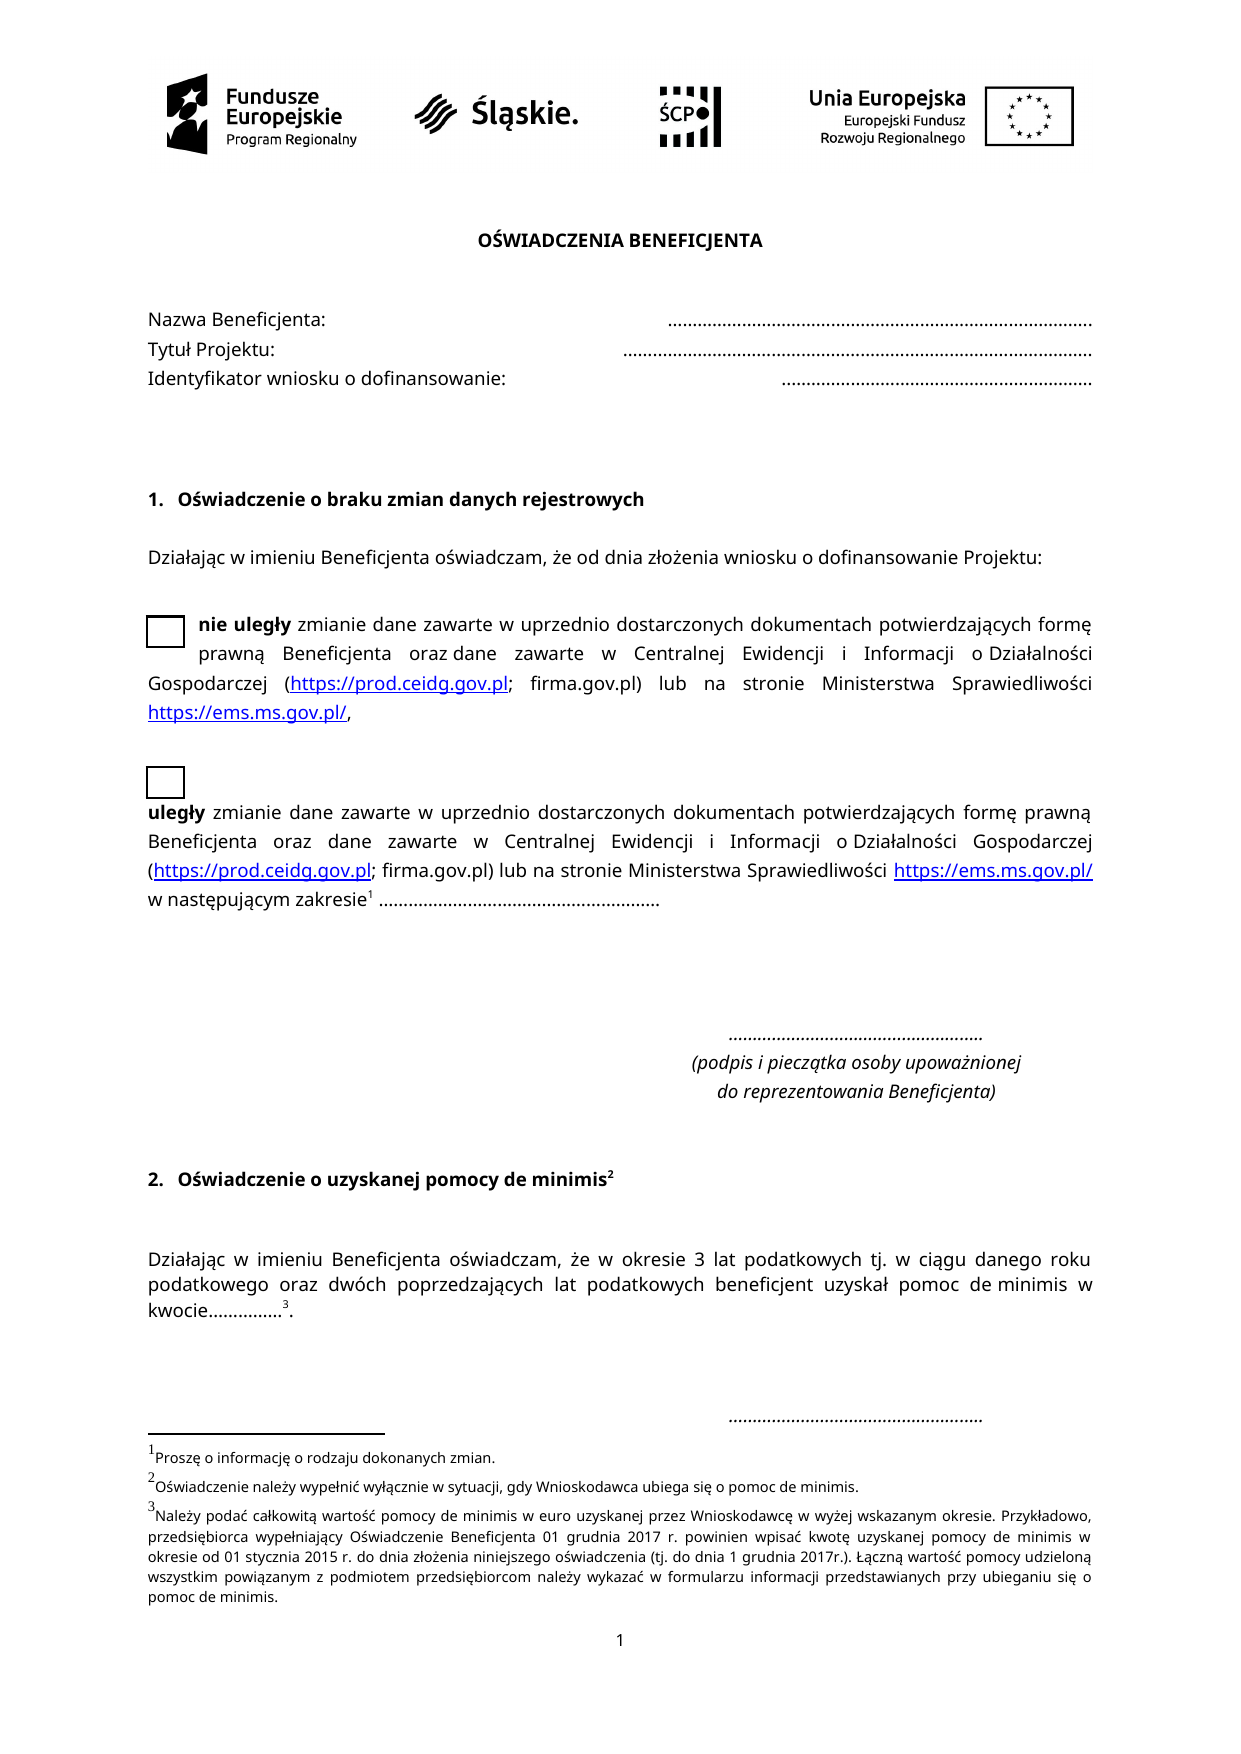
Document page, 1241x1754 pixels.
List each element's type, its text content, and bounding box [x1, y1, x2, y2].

text uległy zmianie dane zawarte w uprzednio dostarczonych dokumentach potwierdzających formę prawną Beneficjenta oraz dane zawarte w Centralnej Ewidencji i Informacji o Działalności Gospodarczej (https://prod.ceidg.gov.pl; firma.gov.pl) lub na stronie Ministerstwa Sprawiedliwości https://ems.ms.gov.pl/ w następującym zakresie ………………………………………………… [148, 799, 1093, 912]
text Identyfikator wniosku o dofinansowanie: ..……………………………………………………. [148, 365, 1093, 391]
text Tytuł Projektu: ……...………………………………………………………………………….. [148, 336, 1093, 361]
text ………….…..…………………………….. [148, 1020, 1093, 1046]
table_header [148, 768, 183, 797]
text Nazwa Beneficjenta: ………………………………………………………………………….. [148, 307, 1093, 332]
list Oświadczenie o uzyskanej pomocy de minimis [148, 1167, 1093, 1192]
text OŚWIADCZENIA BENEFICJENTA [148, 227, 1093, 253]
text (podpis i pieczątka osoby upoważnionej [148, 1049, 1093, 1075]
text ………….…..…………………………….. [148, 1402, 1093, 1427]
text Działając w imieniu Beneficjenta oświadczam, że w okresie 3 lat podatkowych tj. w ciągu danego roku podatkowego oraz dwóch poprzedzających lat podatkowych beneficjent uzyskał pomoc de minimis w kwocie……………. [148, 1246, 1093, 1323]
table_header [148, 618, 183, 646]
text nie uległy zmianie dane zawarte w uprzednio dostarczonych dokumentach potwierdzających formę prawną Beneficjenta oraz dane zawarte w Centralnej Ewidencji i Informacji o Działalności Gospodarczej (https://prod.ceidg.gov.pl; firma.gov.pl) lub na stronie Ministerstwa Sprawiedliwości https://ems.ms.gov.pl/, [148, 611, 1093, 725]
text Działając w imieniu Beneficjenta oświadczam, że od dnia złożenia wniosku o dofinansowanie Projektu: [148, 545, 1093, 570]
picture [147, 56, 1093, 173]
text do reprezentowania Beneficjenta) [148, 1079, 1093, 1104]
list Oświadczenie o braku zmian danych rejestrowych [148, 486, 1093, 512]
